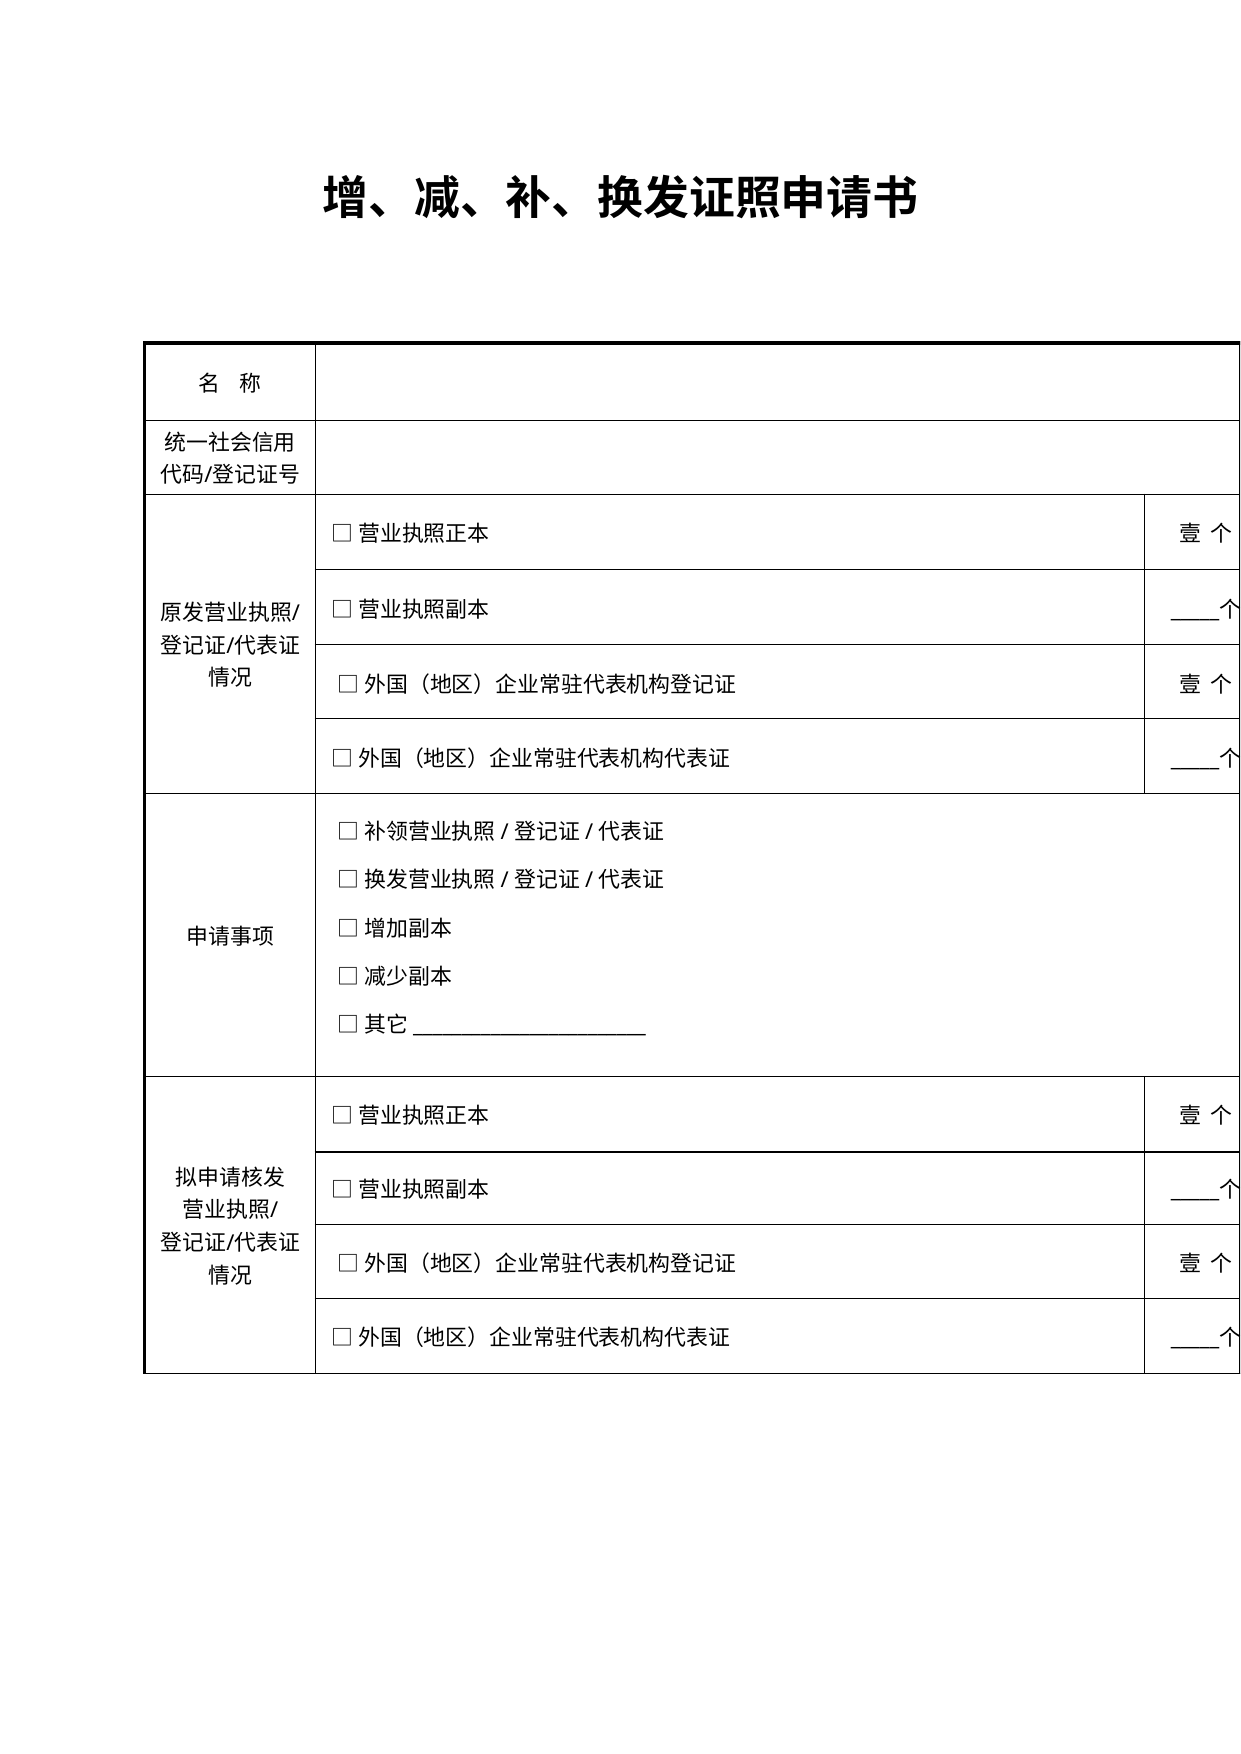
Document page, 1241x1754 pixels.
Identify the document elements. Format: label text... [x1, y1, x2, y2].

table_cell _____个 [1145, 719, 1239, 793]
table_cell 原发营业执照/登记证/代表证情况 [146, 495, 315, 793]
text 增、减、补、换发证照申请书 [86, 146, 1096, 243]
table_cell 壹 个 [1145, 1225, 1239, 1298]
table_header 名 称 [146, 345, 315, 419]
table_cell [316, 421, 1239, 493]
table_cell □ 外国（地区）企业常驻代表机构登记证 [316, 645, 1144, 718]
table_cell □ 营业执照副本 [316, 1153, 1144, 1224]
table_cell □ 营业执照正本 [316, 495, 1144, 568]
table_cell □ 外国（地区）企业常驻代表机构代表证 [316, 1299, 1144, 1373]
table_cell _____个 [1145, 1299, 1239, 1373]
table_cell 壹 个 [1145, 1077, 1239, 1151]
table_cell □ 营业执照副本 [316, 570, 1144, 644]
table_cell □ 营业执照正本 [316, 1077, 1144, 1151]
table_cell 壹 个 [1145, 495, 1239, 568]
table_cell □ 外国（地区）企业常驻代表机构登记证 [316, 1225, 1144, 1298]
table_header [316, 345, 1239, 419]
table_cell 拟申请核发 营业执照/ 登记证/代表证 情况 [146, 1077, 315, 1373]
table_cell 统一社会信用代码/登记证号 [146, 421, 315, 493]
table_cell _____个 [1145, 570, 1239, 644]
table_cell □ 外国（地区）企业常驻代表机构代表证 [316, 719, 1144, 793]
table_cell 壹 个 [1145, 645, 1239, 718]
table_cell 申请事项 [146, 794, 315, 1076]
table_cell □ 补领营业执照 / 登记证 / 代表证 □ 换发营业执照 / 登记证 / 代表证 □ 增加副本 □ 减少副本 □ 其它 ________________________ [316, 794, 1239, 1076]
table_cell _____个 [1145, 1153, 1239, 1224]
